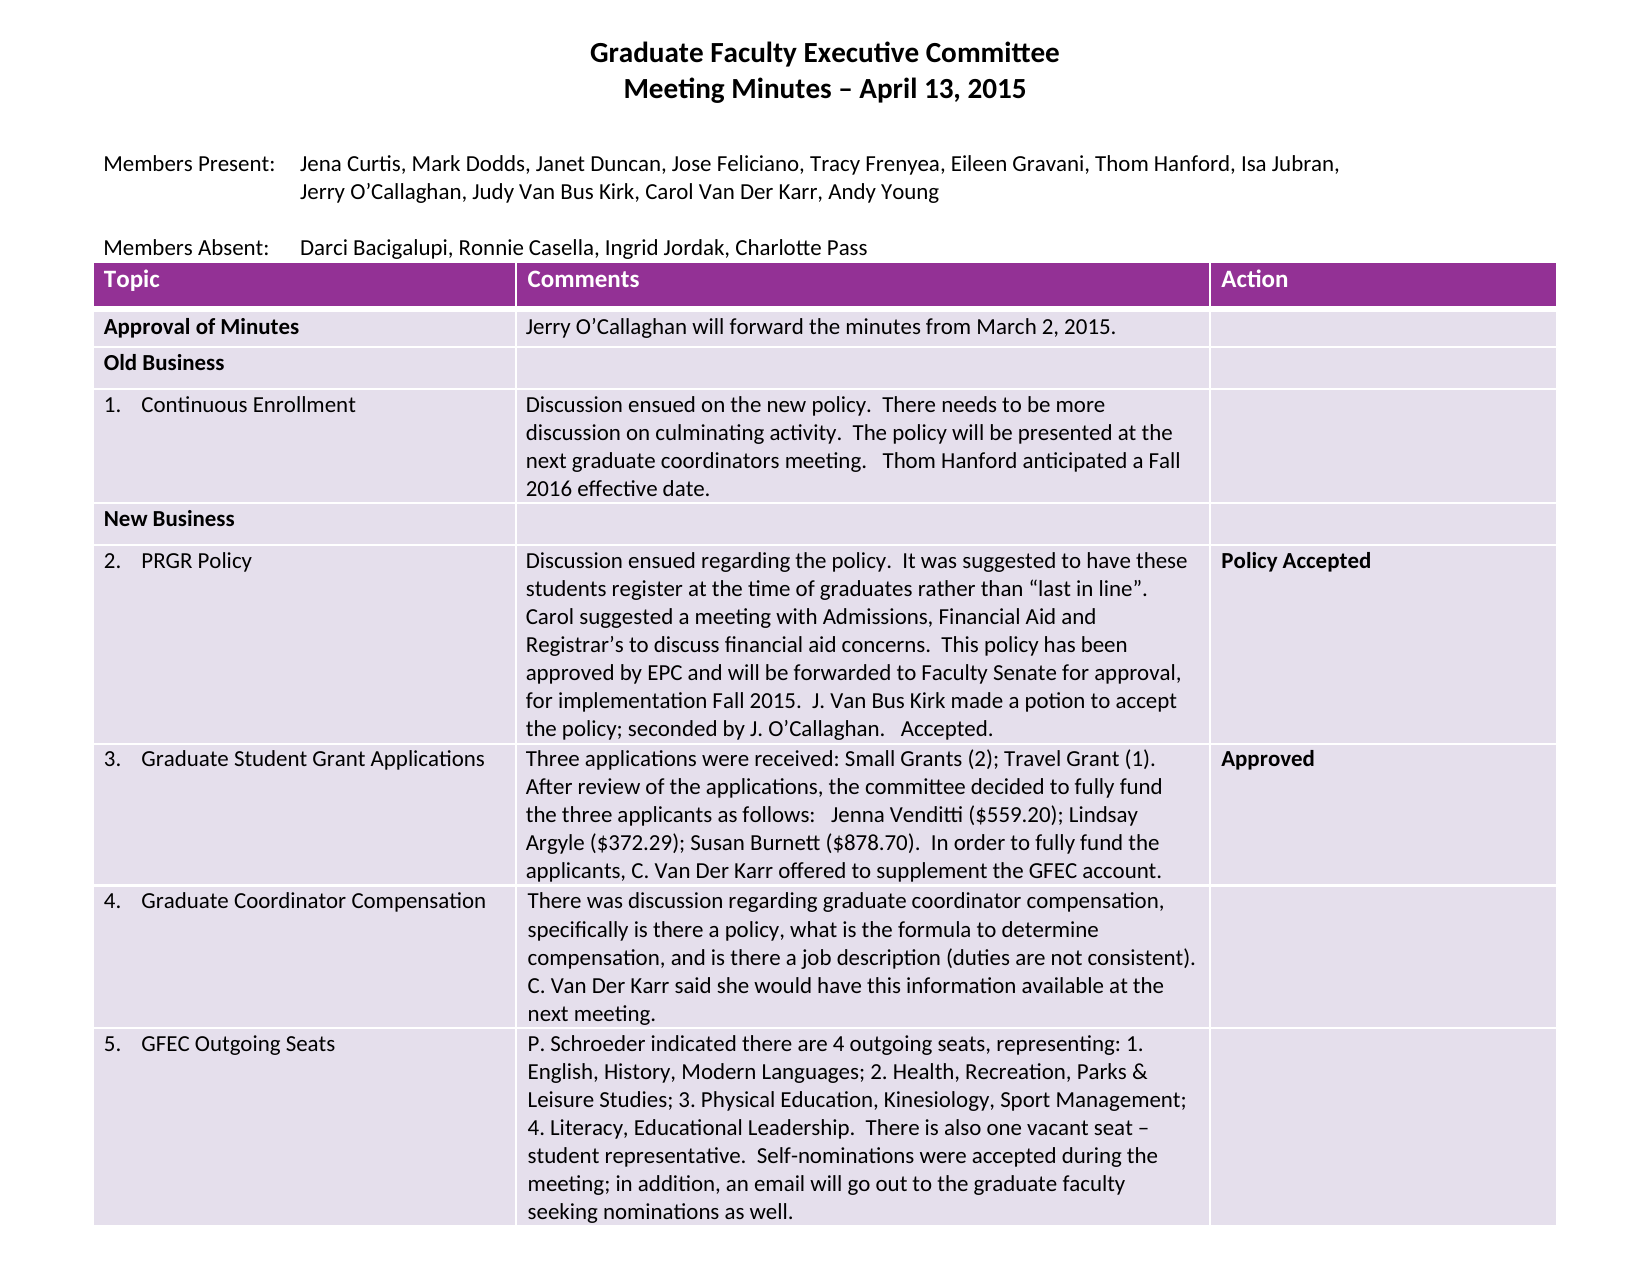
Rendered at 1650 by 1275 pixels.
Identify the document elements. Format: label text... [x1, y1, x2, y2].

table_cell 3. Graduate Student Grant Applications [94, 745, 515, 884]
table_cell 1. Continuous Enrollment [94, 390, 515, 502]
table_cell P. Schroeder indicated there are 4 outgoing seats, representing: 1. English, History, Modern Languages; 2. Health, Recreation, Parks & Leisure Studies; 3. Physical Education, Kinesiology, Sport Management; 4. Literacy, Educational Leadership. There is also one vacant seat – student representative. Self-nominations were accepted during the meeting; in addition, an email will go out to the graduate faculty seeking nominations as well. [517, 1029, 1209, 1225]
table_cell [1211, 504, 1556, 544]
table_cell Approved [1211, 745, 1556, 884]
table_cell Old Business [94, 348, 515, 388]
table_cell Three applications were received: Small Grants (2); Travel Grant (1). After review of the applications, the committee decided to fully fund the three applicants as follows: Jenna Venditti ($559.20); Lindsay Argyle ($372.29); Susan Burnett ($878.70). In order to fully fund the applicants, C. Van Der Karr offered to supplement the GFEC account. [517, 745, 1209, 884]
text Graduate Faculty Executive Committee [150, 34, 1500, 70]
table_cell 4. Graduate Coordinator Compensation [94, 887, 515, 1027]
table_cell New Business [94, 504, 515, 544]
table_cell [1211, 1029, 1556, 1225]
table_cell [517, 348, 1209, 388]
table_cell Policy Accepted [1211, 546, 1556, 742]
table_cell Approval of Minutes [94, 312, 515, 346]
table_cell [1211, 887, 1556, 1027]
table_cell [1211, 390, 1556, 502]
table_cell Jerry O’Callaghan will forward the minutes from March 2, 2015. [517, 312, 1209, 346]
table_cell [517, 504, 1209, 544]
table_cell Discussion ensued regarding the policy. It was suggested to have these students register at the time of graduates rather than “last in line”. Carol suggested a meeting with Admissions, Financial Aid and Registrar’s to discuss financial aid concerns. This policy has been approved by EPC and will be forwarded to Faculty Senate for approval, for implementation Fall 2015. J. Van Bus Kirk made a potion to accept the policy; seconded by J. O’Callaghan. Accepted. [517, 546, 1209, 742]
table_cell 5. GFEC Outgoing Seats [94, 1029, 515, 1225]
table_header Comments [517, 263, 1209, 306]
table_cell Discussion ensued on the new policy. There needs to be more discussion on culminating activity. The policy will be presented at the next graduate coordinators meeting. Thom Hanford anticipated a Fall 2016 effective date. [517, 390, 1209, 502]
table_header Topic [94, 263, 515, 306]
text Meeting Minutes – April 13, 2015 [150, 70, 1500, 105]
table_cell [1211, 348, 1556, 388]
text Members Present: Jena Curtis, Mark Dodds, Janet Duncan, Jose Feliciano, Tracy Frenyea, Eileen Gravani, Thom Hanford, Isa Jubran, Jerry O’Callaghan, Judy Van Bus Kirk, Carol Van Der Karr, Andy Young [103, 149, 1500, 205]
table_header Action [1211, 263, 1556, 306]
table_cell 2. PRGR Policy [94, 546, 515, 742]
text Members Absent: Darci Bacigalupi, Ronnie Casella, Ingrid Jordak, Charlotte Pass [103, 233, 1500, 261]
table_cell There was discussion regarding graduate coordinator compensation, specifically is there a policy, what is the formula to determine compensation, and is there a job description (duties are not consistent). C. Van Der Karr said she would have this information available at the next meeting. [517, 887, 1209, 1027]
table_cell [1211, 312, 1556, 346]
